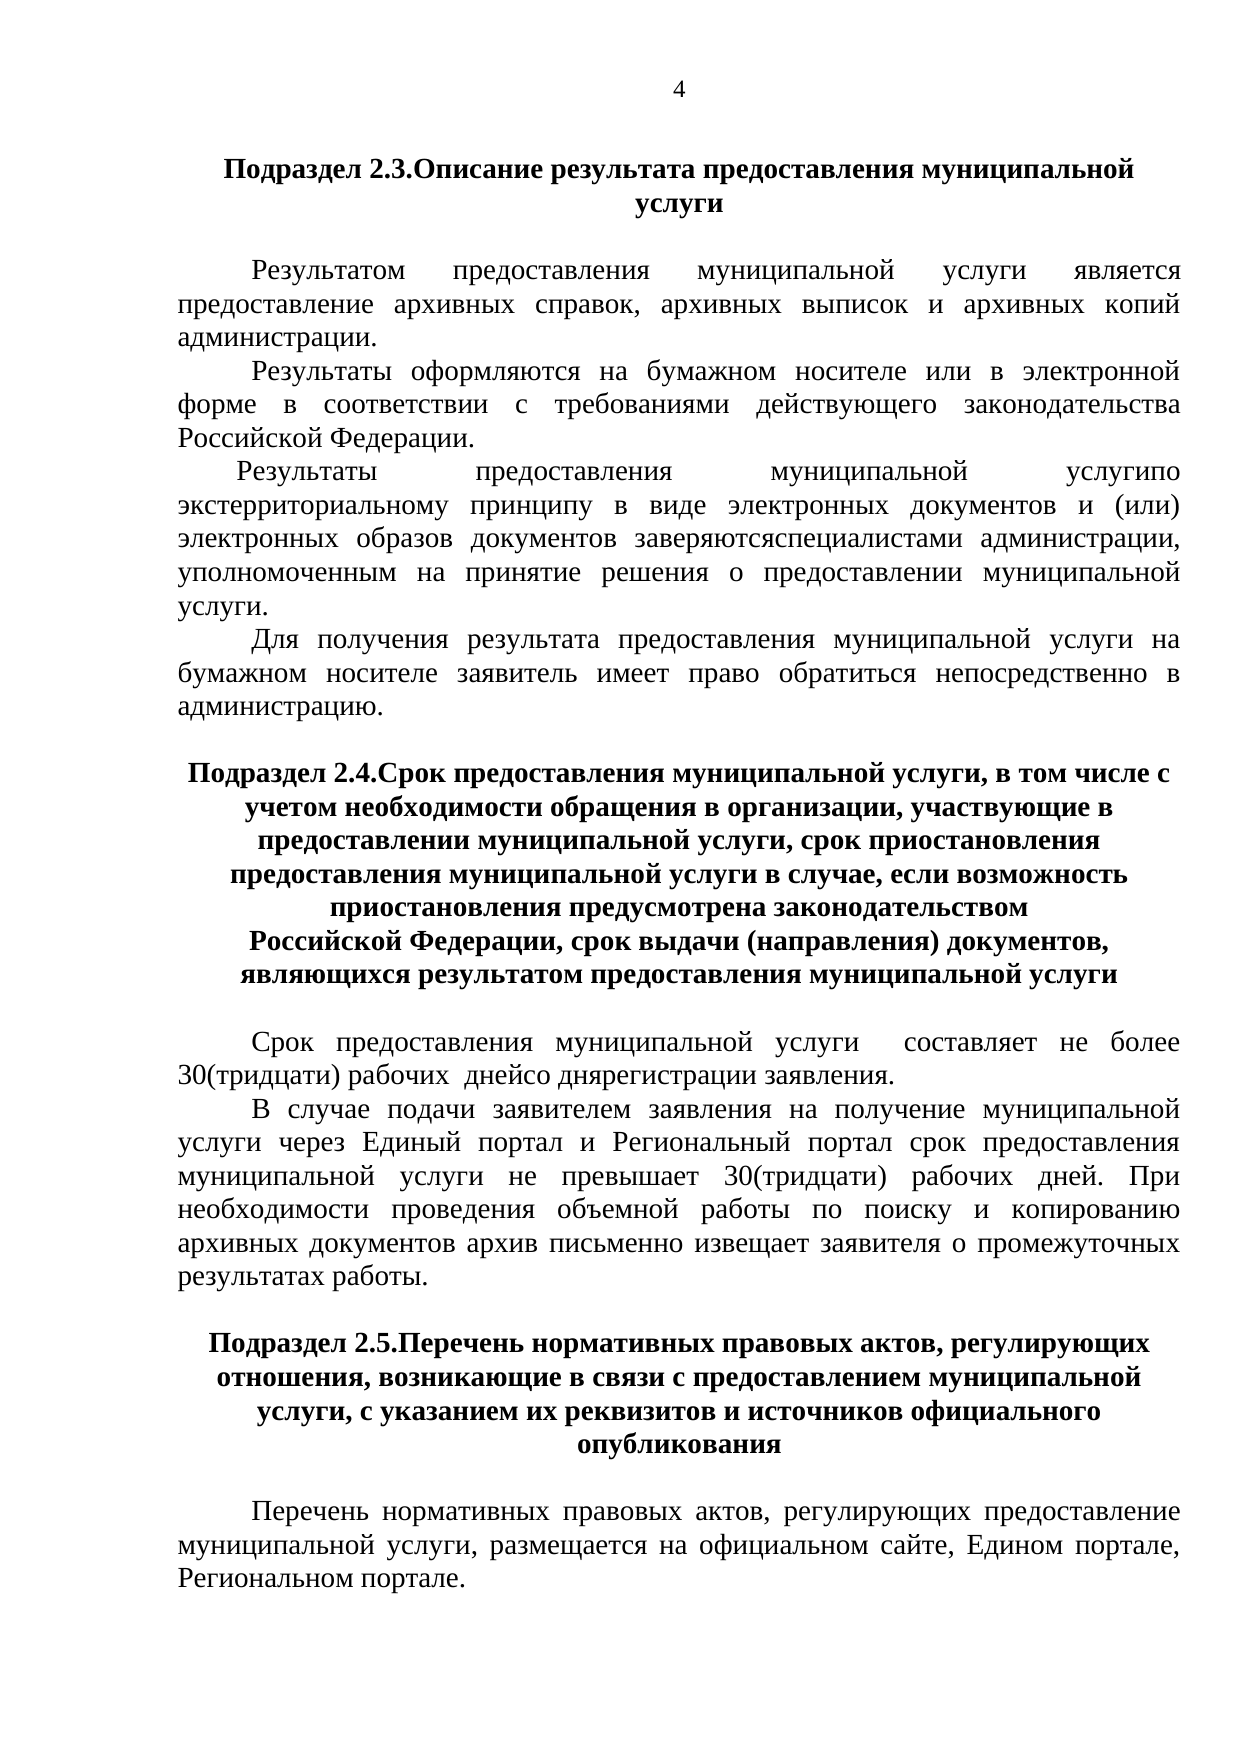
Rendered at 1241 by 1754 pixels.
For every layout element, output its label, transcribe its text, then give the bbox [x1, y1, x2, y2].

text Результаты оформляются на бумажном носителе или в электронной форме в соответствии с требованиями действующего законодательства Российской Федерации. [177, 353, 1181, 453]
text Перечень нормативных правовых актов, регулирующих предоставление муниципальной услуги, размещается на официальном сайте, Едином портале, Региональном портале. [177, 1493, 1181, 1594]
text предоставления муниципальной услуги в случае, если возможность [177, 856, 1181, 889]
text Результаты предоставления муниципальной услугипо экстерриториальному принципу в виде электронных документов и (или) электронных образов документов заверяютсяспециалистами администрации, уполномоченным на принятие решения о предоставлении муниципальной услуги. [177, 453, 1181, 621]
text приостановления предусмотрена законодательством [177, 889, 1181, 923]
text Российской Федерации, срок выдачи (направления) документов, [177, 923, 1181, 957]
text являющихся результатом предоставления муниципальной услуги [177, 957, 1181, 990]
text предоставлении муниципальной услуги, срок приостановления [177, 822, 1181, 856]
text Подраздел 2.3.Описание результата предоставления муниципальной услуги [177, 152, 1181, 219]
text Подраздел 2.5.Перечень нормативных правовых актов, регулирующих отношения, возникающие в связи с предоставлением муниципальной услуги, с указанием их реквизитов и источников официального опубликования [177, 1326, 1181, 1460]
text В случае подачи заявителем заявления на получение муниципальной услуги через Единый портал и Региональный портал срок предоставления муниципальной услуги не превышает 30(тридцати) рабочих дней. При необходимости проведения объемной работы по поиску и копированию архивных документов архив письменно извещает заявителя о промежуточных результатах работы. [177, 1091, 1181, 1292]
text Подраздел 2.4.Срок предоставления муниципальной услуги, в том числе с учетом необходимости обращения в организации, участвующие в [177, 755, 1181, 822]
text Результатом предоставления муниципальной услуги является предоставление архивных справок, архивных выписок и архивных копий администрации. [177, 252, 1181, 353]
text Срок предоставления муниципальной услуги составляет не более 30(тридцати) рабочих днейсо днярегистрации заявления. [177, 1024, 1181, 1091]
text Для получения результата предоставления муниципальной услуги на бумажном носителе заявитель имеет право обратиться непосредственно в администрацию. [177, 621, 1181, 722]
